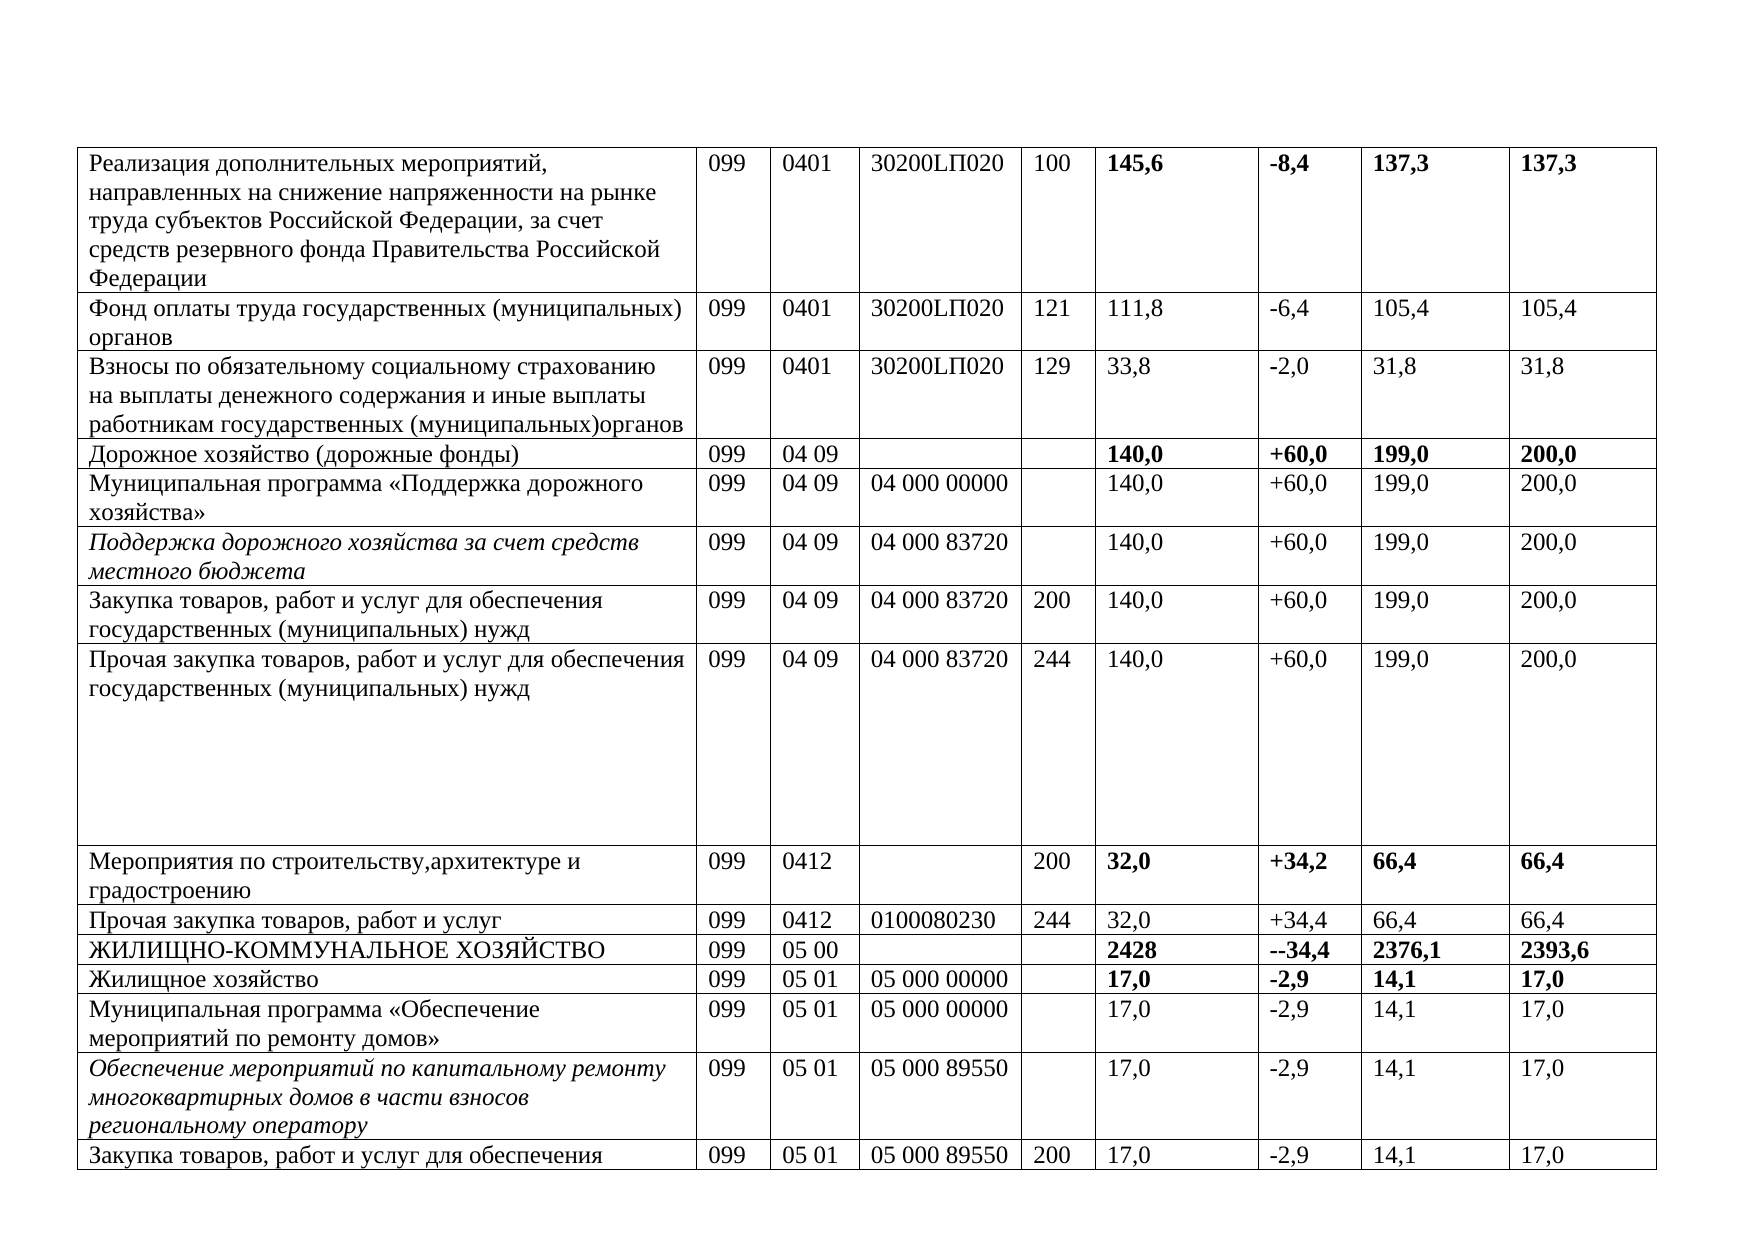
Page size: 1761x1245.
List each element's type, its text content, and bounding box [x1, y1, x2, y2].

table_cell Муниципальная программа «Обеспечение мероприятий по ремонту домов» [78, 994, 696, 1052]
table_cell 244 [1022, 644, 1095, 845]
table_cell 200,0 [1510, 469, 1656, 526]
table_cell 05 000 89550 [860, 1053, 1021, 1139]
table_cell 17,0 [1510, 994, 1656, 1052]
table_cell 17,0 [1096, 994, 1258, 1052]
table_cell 099 [697, 586, 770, 643]
table_cell --34,4 [1259, 935, 1361, 963]
table_cell [860, 439, 1021, 467]
table_cell 04 09 [771, 586, 859, 643]
table_cell -2,9 [1259, 1053, 1361, 1139]
table_cell 2376,1 [1362, 935, 1509, 963]
table_cell +60,0 [1259, 586, 1361, 643]
table_cell 32,0 [1096, 846, 1258, 904]
table_cell 137,3 [1362, 148, 1509, 292]
table_cell +60,0 [1259, 439, 1361, 467]
table_cell 17,0 [1096, 1140, 1258, 1169]
table_cell 0100080230 [860, 905, 1021, 934]
table_cell 105,4 [1510, 293, 1656, 350]
table_cell Обеспечение мероприятий по капитальному ремонту многоквартирных домов в части взносов региональному оператору [78, 1053, 696, 1139]
table_cell Мероприятия по строительству,архитектуре и градостроению [78, 846, 696, 904]
table_cell [1022, 965, 1095, 993]
table_cell 17,0 [1510, 1053, 1656, 1139]
table_cell Поддержка дорожного хозяйства за счет средств местного бюджета [78, 527, 696, 584]
table_cell 129 [1022, 351, 1095, 438]
table_cell 0412 [771, 905, 859, 934]
table_cell 140,0 [1096, 469, 1258, 526]
table_cell [1022, 439, 1095, 467]
table_cell 140,0 [1096, 527, 1258, 584]
table_cell 04 000 00000 [860, 469, 1021, 526]
table_cell ЖИЛИЩНО-КОММУНАЛЬНОЕ ХОЗЯЙСТВО [78, 935, 696, 963]
table_cell 099 [697, 994, 770, 1052]
table_cell 121 [1022, 293, 1095, 350]
table_cell +60,0 [1259, 644, 1361, 845]
table_cell 04 09 [771, 469, 859, 526]
table_cell +34,4 [1259, 905, 1361, 934]
table_cell 33,8 [1096, 351, 1258, 438]
table_cell [1022, 994, 1095, 1052]
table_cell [78, 1140, 696, 1169]
table_cell 0401 [771, 148, 859, 292]
table_cell 04 000 83720 [860, 644, 1021, 845]
table_cell 099 [697, 965, 770, 993]
table_cell 140,0 [1096, 439, 1258, 467]
table_cell 200,0 [1510, 527, 1656, 584]
table_cell 66,4 [1362, 846, 1509, 904]
table_cell 199,0 [1362, 644, 1509, 845]
table_cell 05 000 00000 [860, 994, 1021, 1052]
table_cell 199,0 [1362, 527, 1509, 584]
table_cell 32,0 [1096, 905, 1258, 934]
table_cell 30200LП020 [860, 293, 1021, 350]
table_cell 04 09 [771, 439, 859, 467]
table_cell 14,1 [1362, 1053, 1509, 1139]
table_cell 100 [1022, 148, 1095, 292]
table_cell +34,2 [1259, 846, 1361, 904]
table_cell Дорожное хозяйство (дорожные фонды) [78, 439, 696, 467]
table_cell 04 09 [771, 644, 859, 845]
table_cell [78, 148, 696, 292]
table_cell 200,0 [1510, 586, 1656, 643]
table_cell 099 [697, 905, 770, 934]
table_cell 200 [1022, 846, 1095, 904]
table_cell 199,0 [1362, 469, 1509, 526]
table_cell 14,1 [1362, 994, 1509, 1052]
table_cell 199,0 [1362, 439, 1509, 467]
table_cell -8,4 [1259, 148, 1361, 292]
table_cell [1022, 935, 1095, 963]
table_cell 05 01 [771, 965, 859, 993]
table_cell 05 00 [771, 935, 859, 963]
table_cell 099 [697, 293, 770, 350]
table_cell 099 [697, 644, 770, 845]
table_cell Прочая закупка товаров, работ и услуг [78, 905, 696, 934]
table_cell 66,4 [1510, 846, 1656, 904]
table_cell 137,3 [1510, 148, 1656, 292]
table_cell -2,0 [1259, 351, 1361, 438]
table_cell 04 000 83720 [860, 586, 1021, 643]
table_cell Взносы по обязательному социальному страхованию на выплаты денежного содержания и иные выплаты работникам государственных (муниципальных)органов [78, 351, 696, 438]
table_cell [860, 935, 1021, 963]
table_cell 099 [697, 469, 770, 526]
table_cell 140,0 [1096, 586, 1258, 643]
table_cell 200,0 [1510, 439, 1656, 467]
table_cell [860, 846, 1021, 904]
table_cell 2393,6 [1510, 935, 1656, 963]
table_cell 145,6 [1096, 148, 1258, 292]
table_cell Муниципальная программа «Поддержка дорожного хозяйства» [78, 469, 696, 526]
table_cell 099 [697, 1140, 770, 1169]
table_cell 05 01 [771, 1140, 859, 1169]
table_cell 17,0 [1510, 1140, 1656, 1169]
table_cell 04 09 [771, 527, 859, 584]
table_cell 099 [697, 439, 770, 467]
table_cell Прочая закупка товаров, работ и услуг для обеспечения государственных (муниципальных) нужд [78, 644, 696, 845]
table_cell 05 000 00000 [860, 965, 1021, 993]
table_cell Фонд оплаты труда государственных (муниципальных) органов [78, 293, 696, 350]
table_cell +60,0 [1259, 469, 1361, 526]
table_cell 17,0 [1096, 1053, 1258, 1139]
table_cell 30200LП020 [860, 148, 1021, 292]
table_cell 099 [697, 1053, 770, 1139]
table_cell 14,1 [1362, 1140, 1509, 1169]
table_cell 099 [697, 935, 770, 963]
table_cell 199,0 [1362, 586, 1509, 643]
table_cell -2,9 [1259, 965, 1361, 993]
table_cell 05 01 [771, 994, 859, 1052]
table_cell [1022, 1053, 1095, 1139]
table_cell 244 [1022, 905, 1095, 934]
table_cell Жилищное хозяйство [78, 965, 696, 993]
table_cell 17,0 [1510, 965, 1656, 993]
table_cell [1022, 527, 1095, 584]
table_cell 099 [697, 351, 770, 438]
table_cell 17,0 [1096, 965, 1258, 993]
table_cell Закупка товаров, работ и услуг для обеспечения государственных (муниципальных) нужд [78, 586, 696, 643]
table_cell 0401 [771, 293, 859, 350]
table_cell 2428 [1096, 935, 1258, 963]
table_cell -6,4 [1259, 293, 1361, 350]
table_cell 200 [1022, 586, 1095, 643]
table_cell 05 01 [771, 1053, 859, 1139]
table_cell +60,0 [1259, 527, 1361, 584]
table_cell 0401 [771, 351, 859, 438]
table_cell 105,4 [1362, 293, 1509, 350]
table_cell 099 [697, 148, 770, 292]
table_cell 099 [697, 846, 770, 904]
table_cell [1022, 469, 1095, 526]
table_cell 31,8 [1510, 351, 1656, 438]
table_cell 30200LП020 [860, 351, 1021, 438]
table_cell 140,0 [1096, 644, 1258, 845]
table_cell 200,0 [1510, 644, 1656, 845]
table_cell 111,8 [1096, 293, 1258, 350]
table_cell 0412 [771, 846, 859, 904]
table_cell 66,4 [1362, 905, 1509, 934]
table_cell 200 [1022, 1140, 1095, 1169]
table_cell 66,4 [1510, 905, 1656, 934]
table_cell -2,9 [1259, 994, 1361, 1052]
table_cell 05 000 89550 [860, 1140, 1021, 1169]
table_cell 04 000 83720 [860, 527, 1021, 584]
table_cell 14,1 [1362, 965, 1509, 993]
table_cell -2,9 [1259, 1140, 1361, 1169]
table_cell 099 [697, 527, 770, 584]
table_cell 31,8 [1362, 351, 1509, 438]
